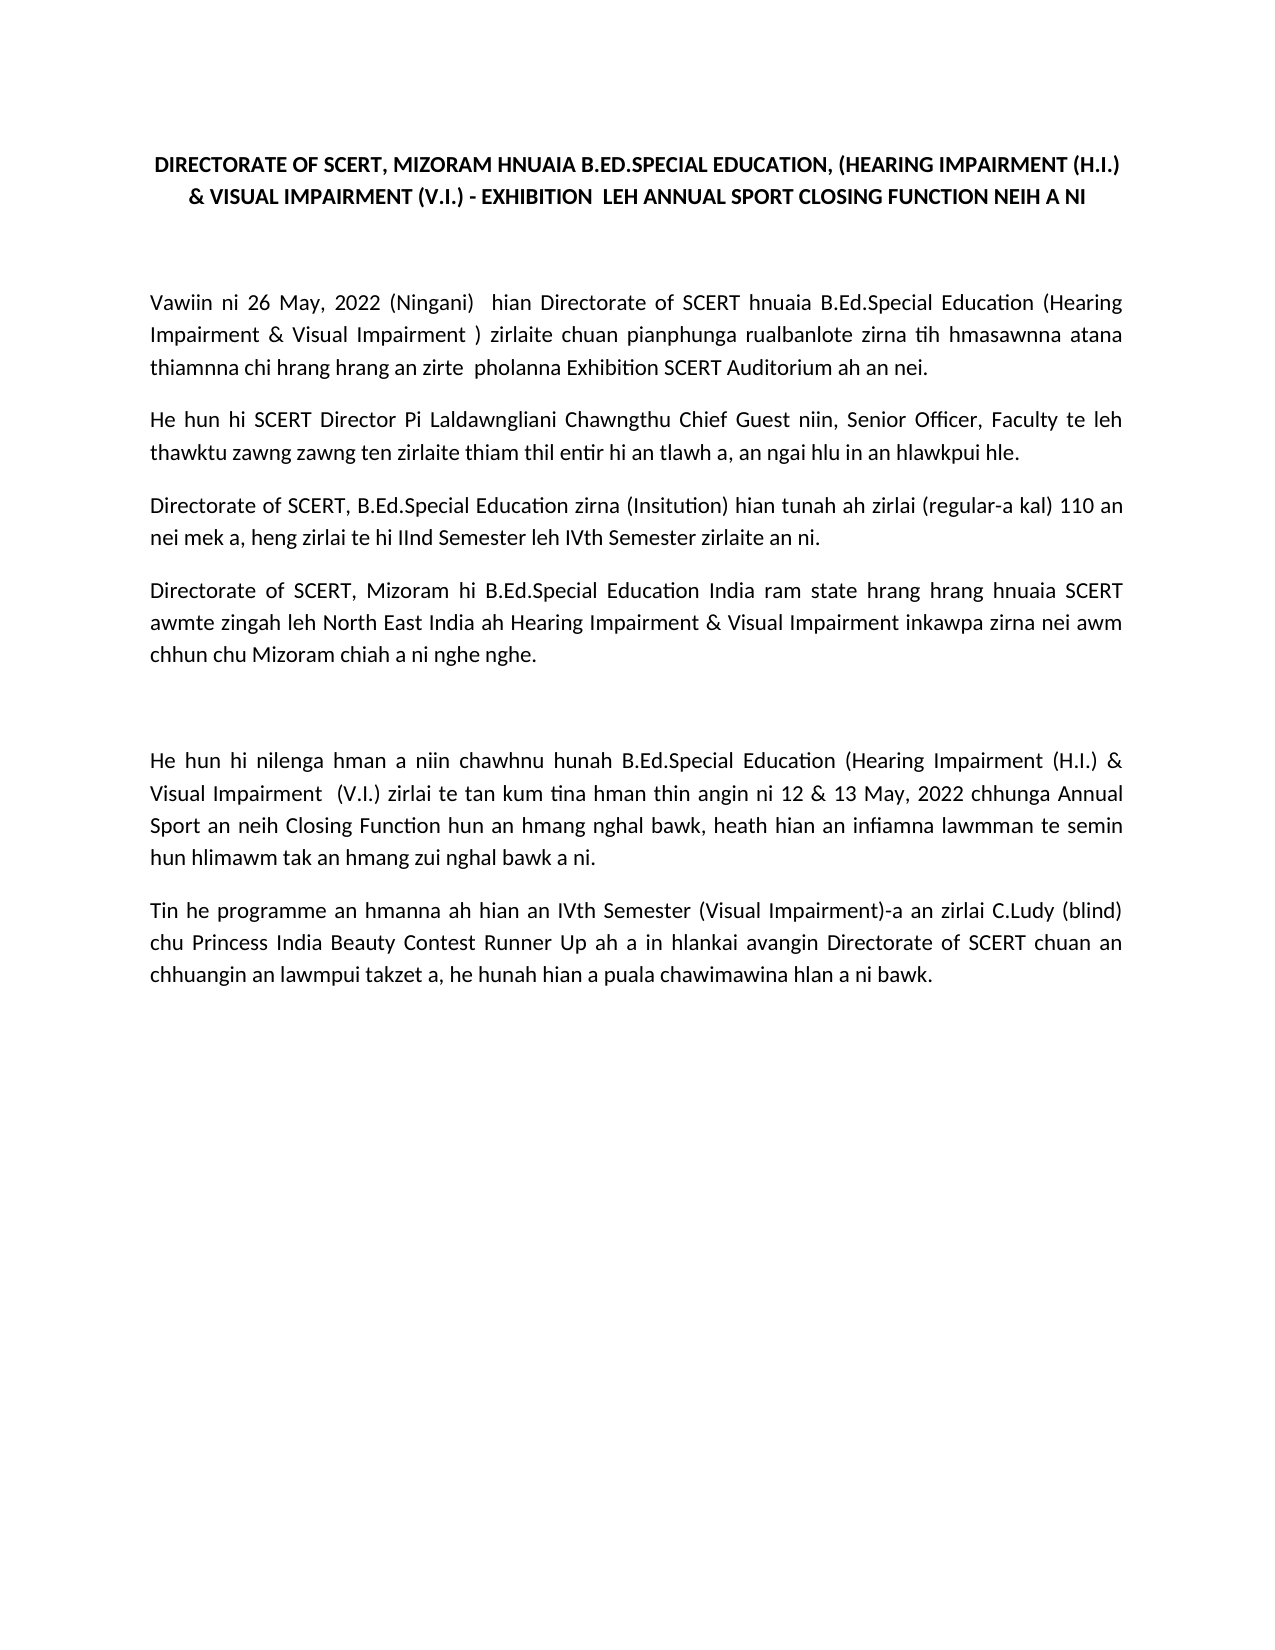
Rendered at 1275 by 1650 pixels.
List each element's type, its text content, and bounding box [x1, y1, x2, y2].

text DIRECTORATE OF SCERT, MIZORAM HNUAIA B.ED.SPECIAL EDUCATION, (HEARING IMPAIRMENT (H.I.) & VISUAL IMPAIRMENT (V.I.) - EXHIBITION LEH ANNUAL SPORT CLOSING FUNCTION NEIH A NI [150, 150, 1125, 210]
text Vawiin ni 26 May, 2022 (Ningani) hian Directorate of SCERT hnuaia B.Ed.Special Education (Hearing Impairment & Visual Impairment ) zirlaite chuan pianphunga rualbanlote zirna tih hmasawnna atana thiamnna chi hrang hrang an zirte pholanna Exhibition SCERT Auditorium ah an nei. [150, 288, 1125, 381]
text He hun hi nilenga hman a niin chawhnu hunah B.Ed.Special Education (Hearing Impairment (H.I.) & Visual Impairment (V.I.) zirlai te tan kum tina hman thin angin ni 12 & 13 May, 2022 chhunga Annual Sport an neih Closing Function hun an hmang nghal bawk, heath hian an infiamna lawmman te semin hun hlimawm tak an hmang zui nghal bawk a ni. [150, 746, 1125, 871]
text He hun hi SCERT Director Pi Laldawngliani Chawngthu Chief Guest niin, Senior Officer, Faculty te leh thawktu zawng zawng ten zirlaite thiam thil entir hi an tlawh a, an ngai hlu in an hlawkpui hle. [150, 406, 1125, 466]
text Directorate of SCERT, Mizoram hi B.Ed.Special Education India ram state hrang hrang hnuaia SCERT awmte zingah leh North East India ah Hearing Impairment & Visual Impairment inkawpa zirna nei awm chhun chu Mizoram chiah a ni nghe nghe. [150, 576, 1125, 668]
text Directorate of SCERT, B.Ed.Special Education zirna (Insitution) hian tunah ah zirlai (regular-a kal) 110 an nei mek a, heng zirlai te hi IInd Semester leh IVth Semester zirlaite an ni. [150, 491, 1125, 551]
text Tin he programme an hmanna ah hian an IVth Semester (Visual Impairment)-a an zirlai C.Ludy (blind) chu Princess India Beauty Contest Runner Up ah a in hlankai avangin Directorate of SCERT chuan an chhuangin an lawmpui takzet a, he hunah hian a puala chawimawina hlan a ni bawk. [150, 896, 1125, 988]
